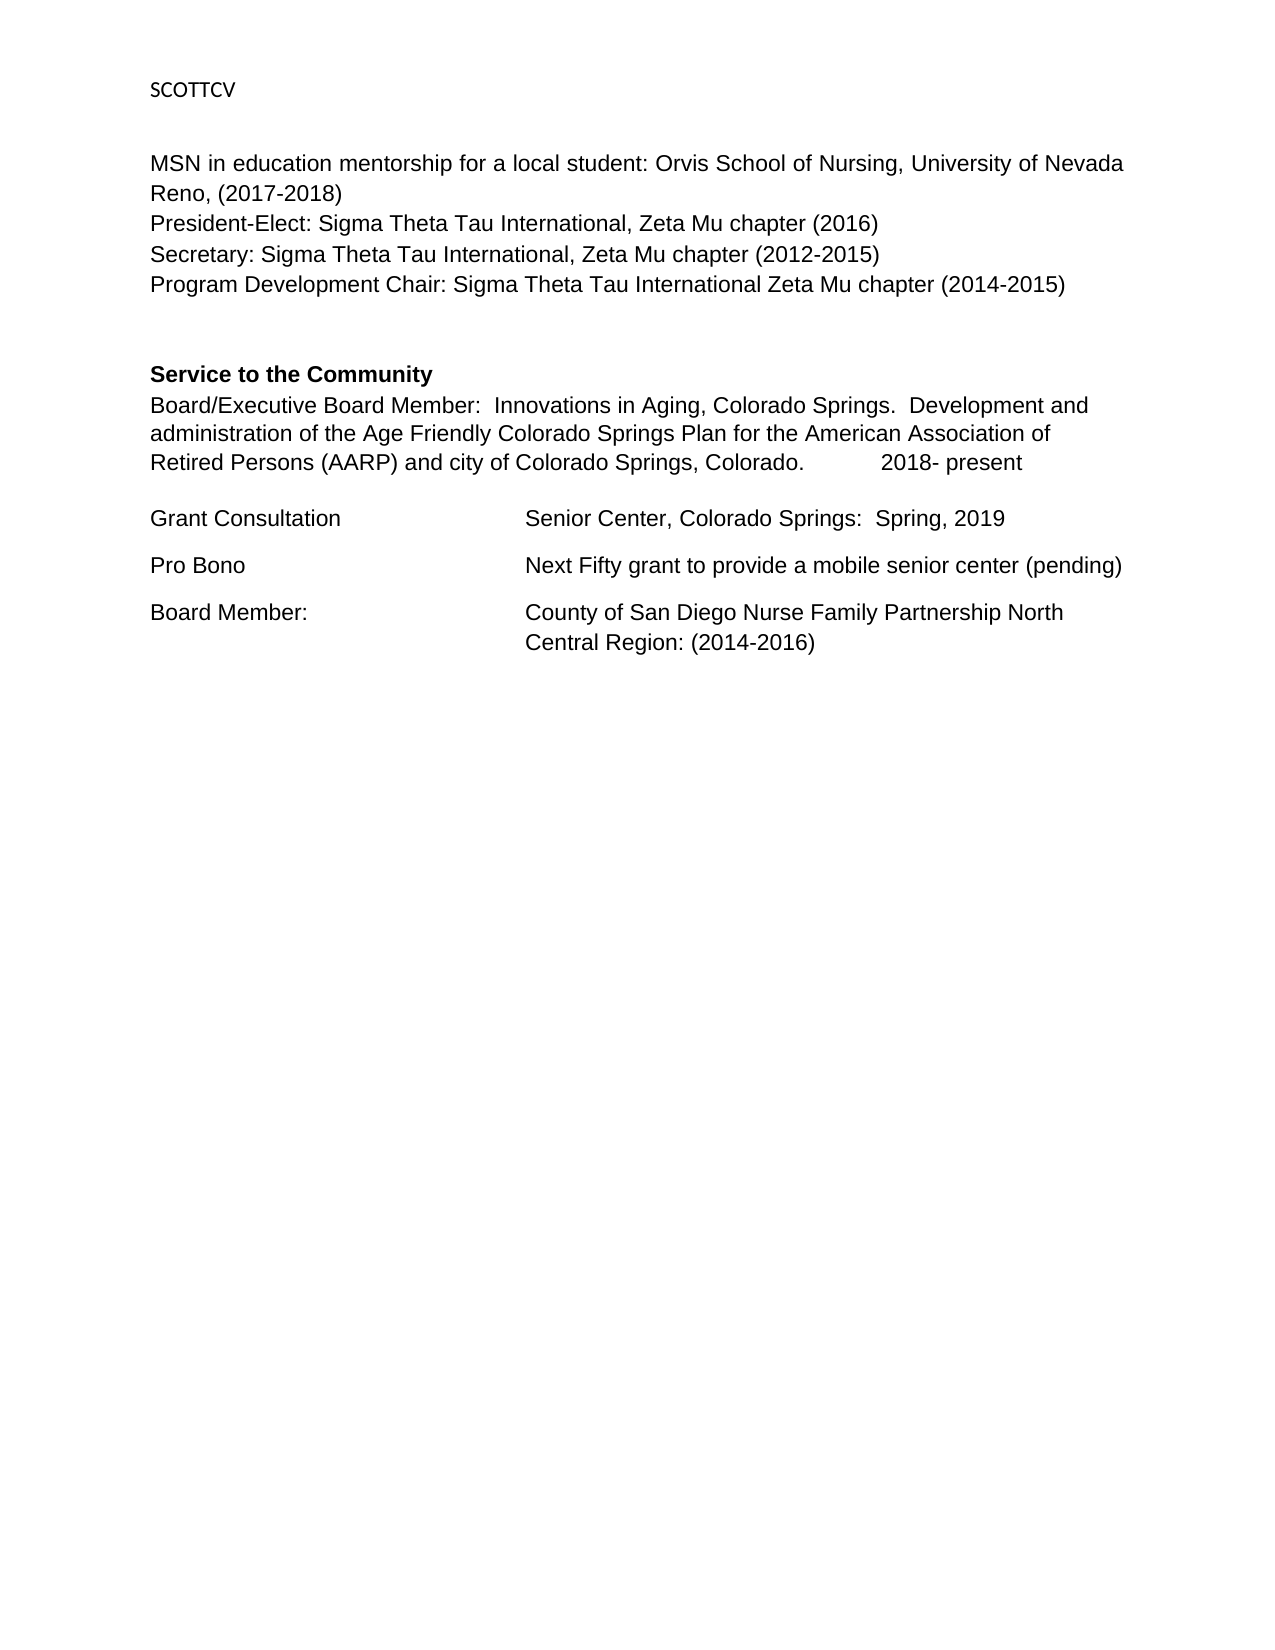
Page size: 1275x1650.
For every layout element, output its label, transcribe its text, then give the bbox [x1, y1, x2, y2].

text President-Elect: Sigma Theta Tau International, Zeta Mu chapter (2016) [150, 210, 1125, 237]
text MSN in education mentorship for a local student: Orvis School of Nursing, University of Nevada Reno, (2017-2018) [150, 150, 1125, 207]
text Pro Bono Next Fifty grant to provide a mobile senior center (pending) [150, 552, 1125, 579]
text Grant Consultation Senior Center, Colorado Springs: Spring, 2019 [150, 505, 1125, 532]
text Secretary: Sigma Theta Tau International, Zeta Mu chapter (2012-2015) [150, 241, 1125, 267]
text Service to the Community [150, 361, 1125, 388]
text Board Member: County of San Diego Nurse Family Partnership North Central Region: (2014-2016) [150, 599, 1125, 656]
text Board/Executive Board Member: Innovations in Aging, Colorado Springs. Development and administration of the Age Friendly Colorado Springs Plan for the American Association of Retired Persons (AARP) and city of Colorado Springs, Colorado. 2018- present [150, 392, 1125, 475]
text Program Development Chair: Sigma Theta Tau International Zeta Mu chapter (2014-2015) [150, 271, 1125, 297]
